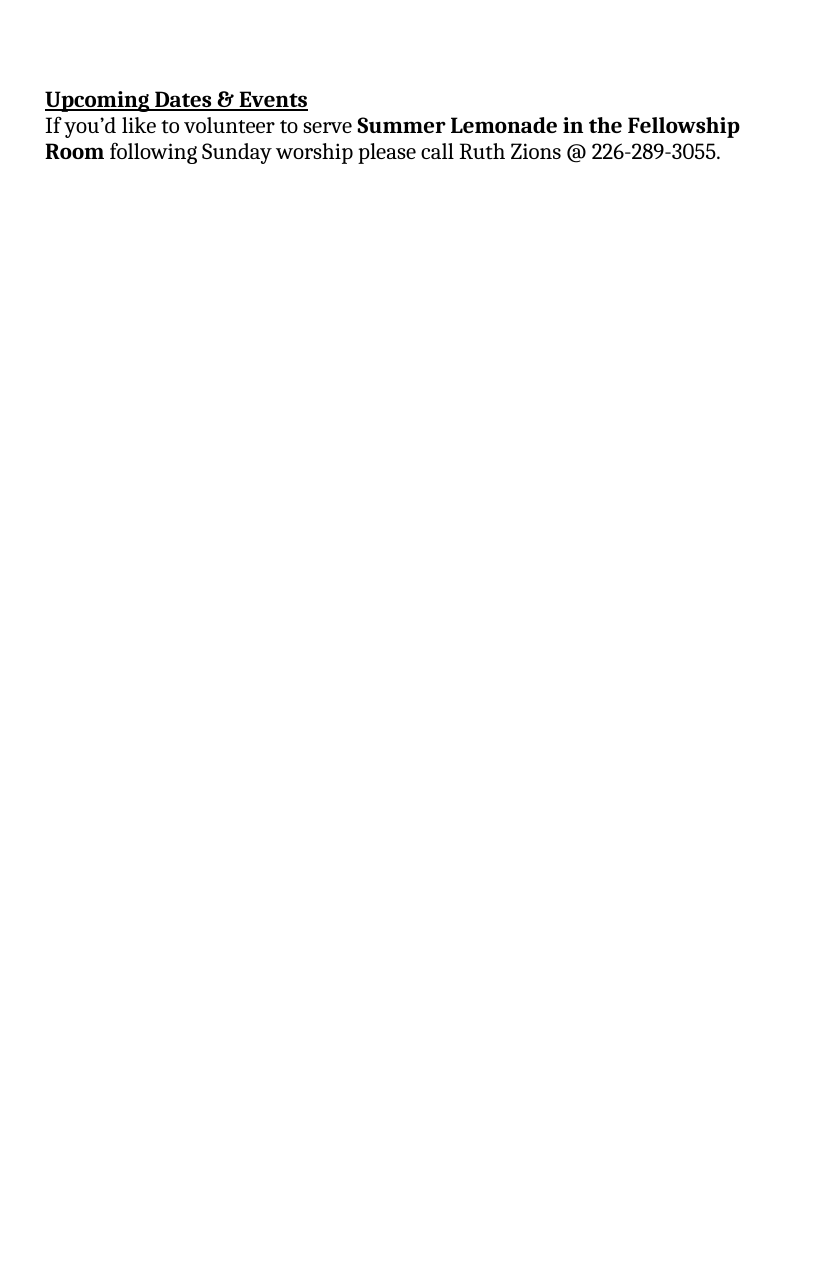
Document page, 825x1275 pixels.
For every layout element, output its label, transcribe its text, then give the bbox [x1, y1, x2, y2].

text Upcoming Dates & Events [45, 87, 780, 113]
text If you’d like to volunteer to serve Summer Lemonade in the Fellowship Room following Sunday worship please call Ruth Zions @ 226-289-3055. [45, 113, 780, 166]
